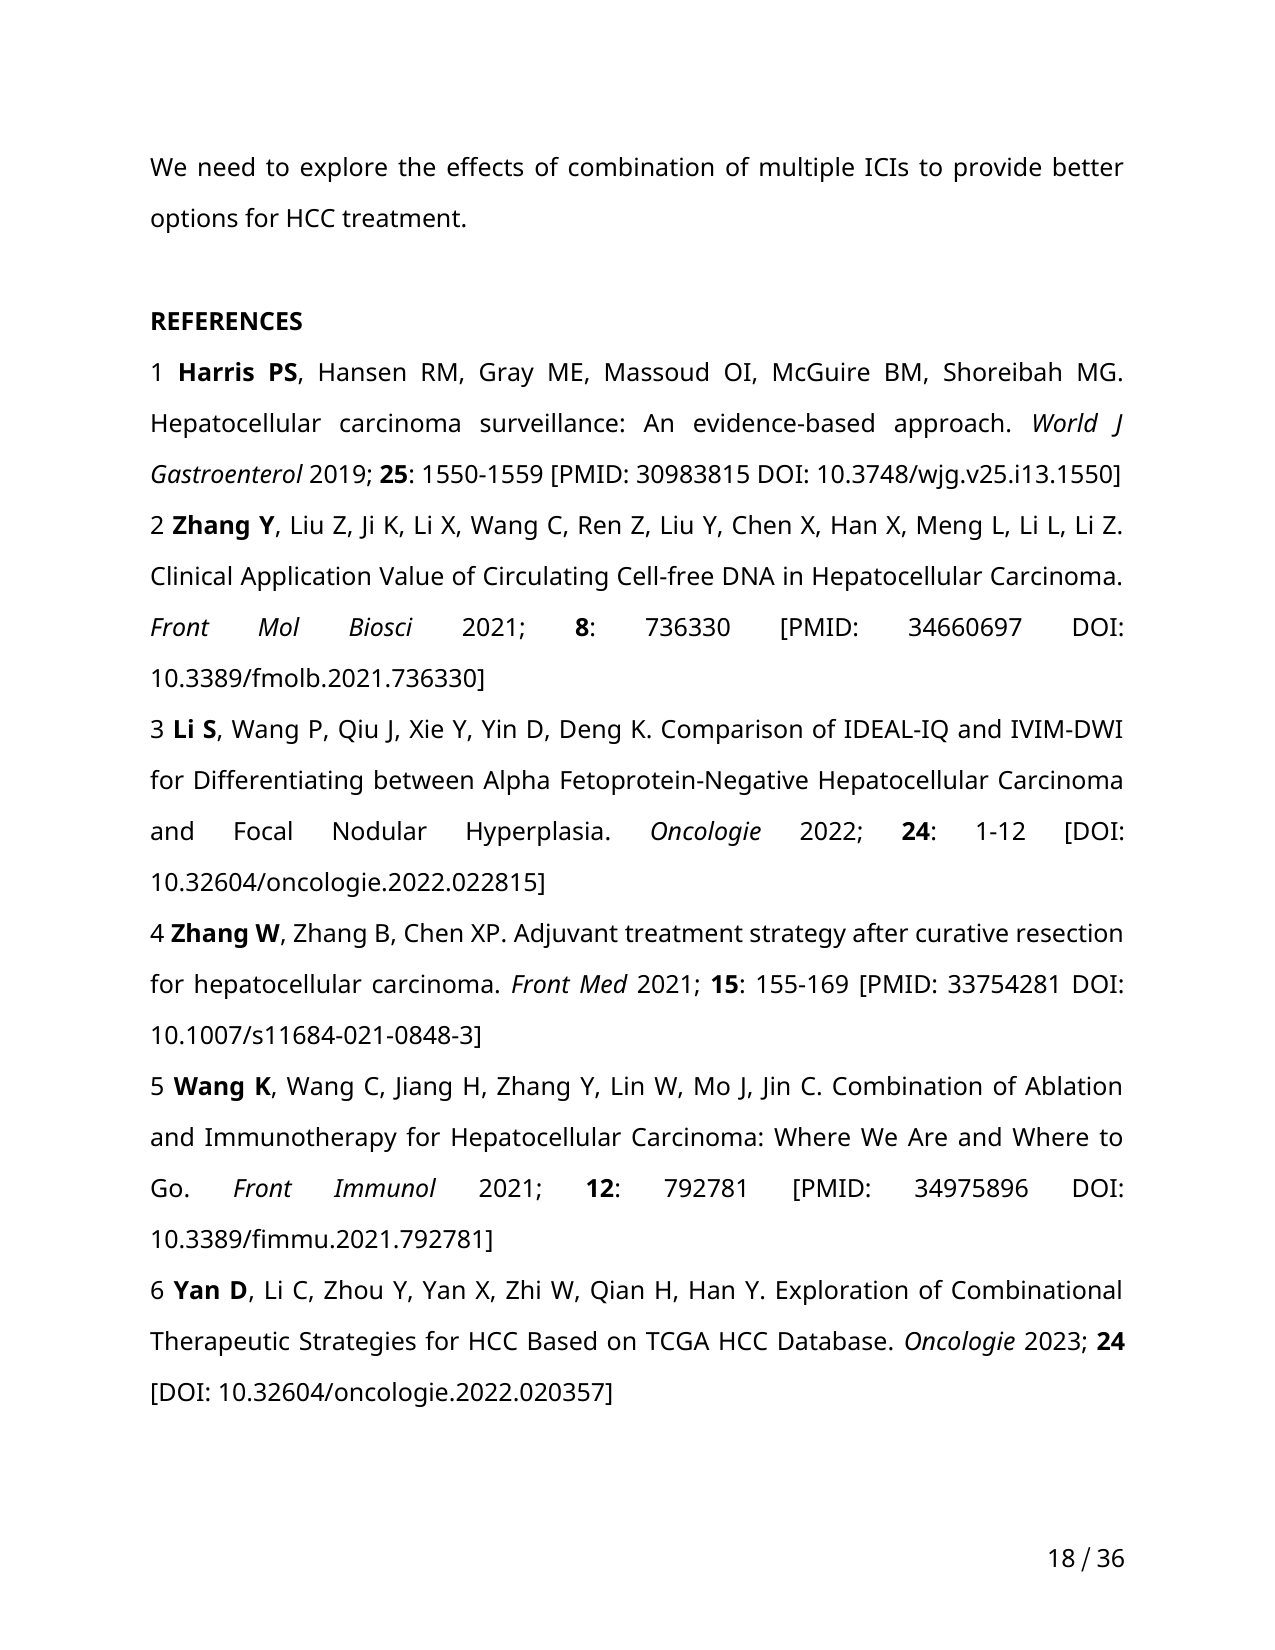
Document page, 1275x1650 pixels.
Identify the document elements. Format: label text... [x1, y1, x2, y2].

text We need to explore the effects of combination of multiple ICIs to provide better options for HCC treatment. [150, 150, 1125, 235]
text 3 Li S, Wang P, Qiu J, Xie Y, Yin D, Deng K. Comparison of IDEAL-IQ and IVIM-DWI for Differentiating between Alpha Fetoprotein-Negative Hepatocellular Carcinoma and Focal Nodular Hyperplasia. Oncologie 2022; 24: 1-12 [DOI: 10.32604/oncologie.2022.022815] [150, 711, 1125, 899]
text 5 Wang K, Wang C, Jiang H, Zhang Y, Lin W, Mo J, Jin C. Combination of Ablation and Immunotherapy for Hepatocellular Carcinoma: Where We Are and Where to Go. Front Immunol 2021; 12: 792781 [PMID: 34975896 DOI: 10.3389/fimmu.2021.792781] [150, 1069, 1125, 1256]
text 2 Zhang Y, Liu Z, Ji K, Li X, Wang C, Ren Z, Liu Y, Chen X, Han X, Meng L, Li L, Li Z. Clinical Application Value of Circulating Cell-free DNA in Hepatocellular Carcinoma. Front Mol Biosci 2021; 8: 736330 [PMID: 34660697 DOI: 10.3389/fmolb.2021.736330] [150, 507, 1125, 694]
text 4 Zhang W, Zhang B, Chen XP. Adjuvant treatment strategy after curative resection for hepatocellular carcinoma. Front Med 2021; 15: 155-169 [PMID: 33754281 DOI: 10.1007/s11684-021-0848-3] [150, 916, 1125, 1052]
text 6 Yan D, Li C, Zhou Y, Yan X, Zhi W, Qian H, Han Y. Exploration of Combinational Therapeutic Strategies for HCC Based on TCGA HCC Database. Oncologie 2023; 24 [DOI: 10.32604/oncologie.2022.020357] [150, 1273, 1125, 1409]
text REFERENCES [150, 303, 1125, 337]
text 1 Harris PS, Hansen RM, Gray ME, Massoud OI, McGuire BM, Shoreibah MG. Hepatocellular carcinoma surveillance: An evidence-based approach. World J Gastroenterol 2019; 25: 1550-1559 [PMID: 30983815 DOI: 10.3748/wjg.v25.i13.1550] [150, 354, 1125, 490]
